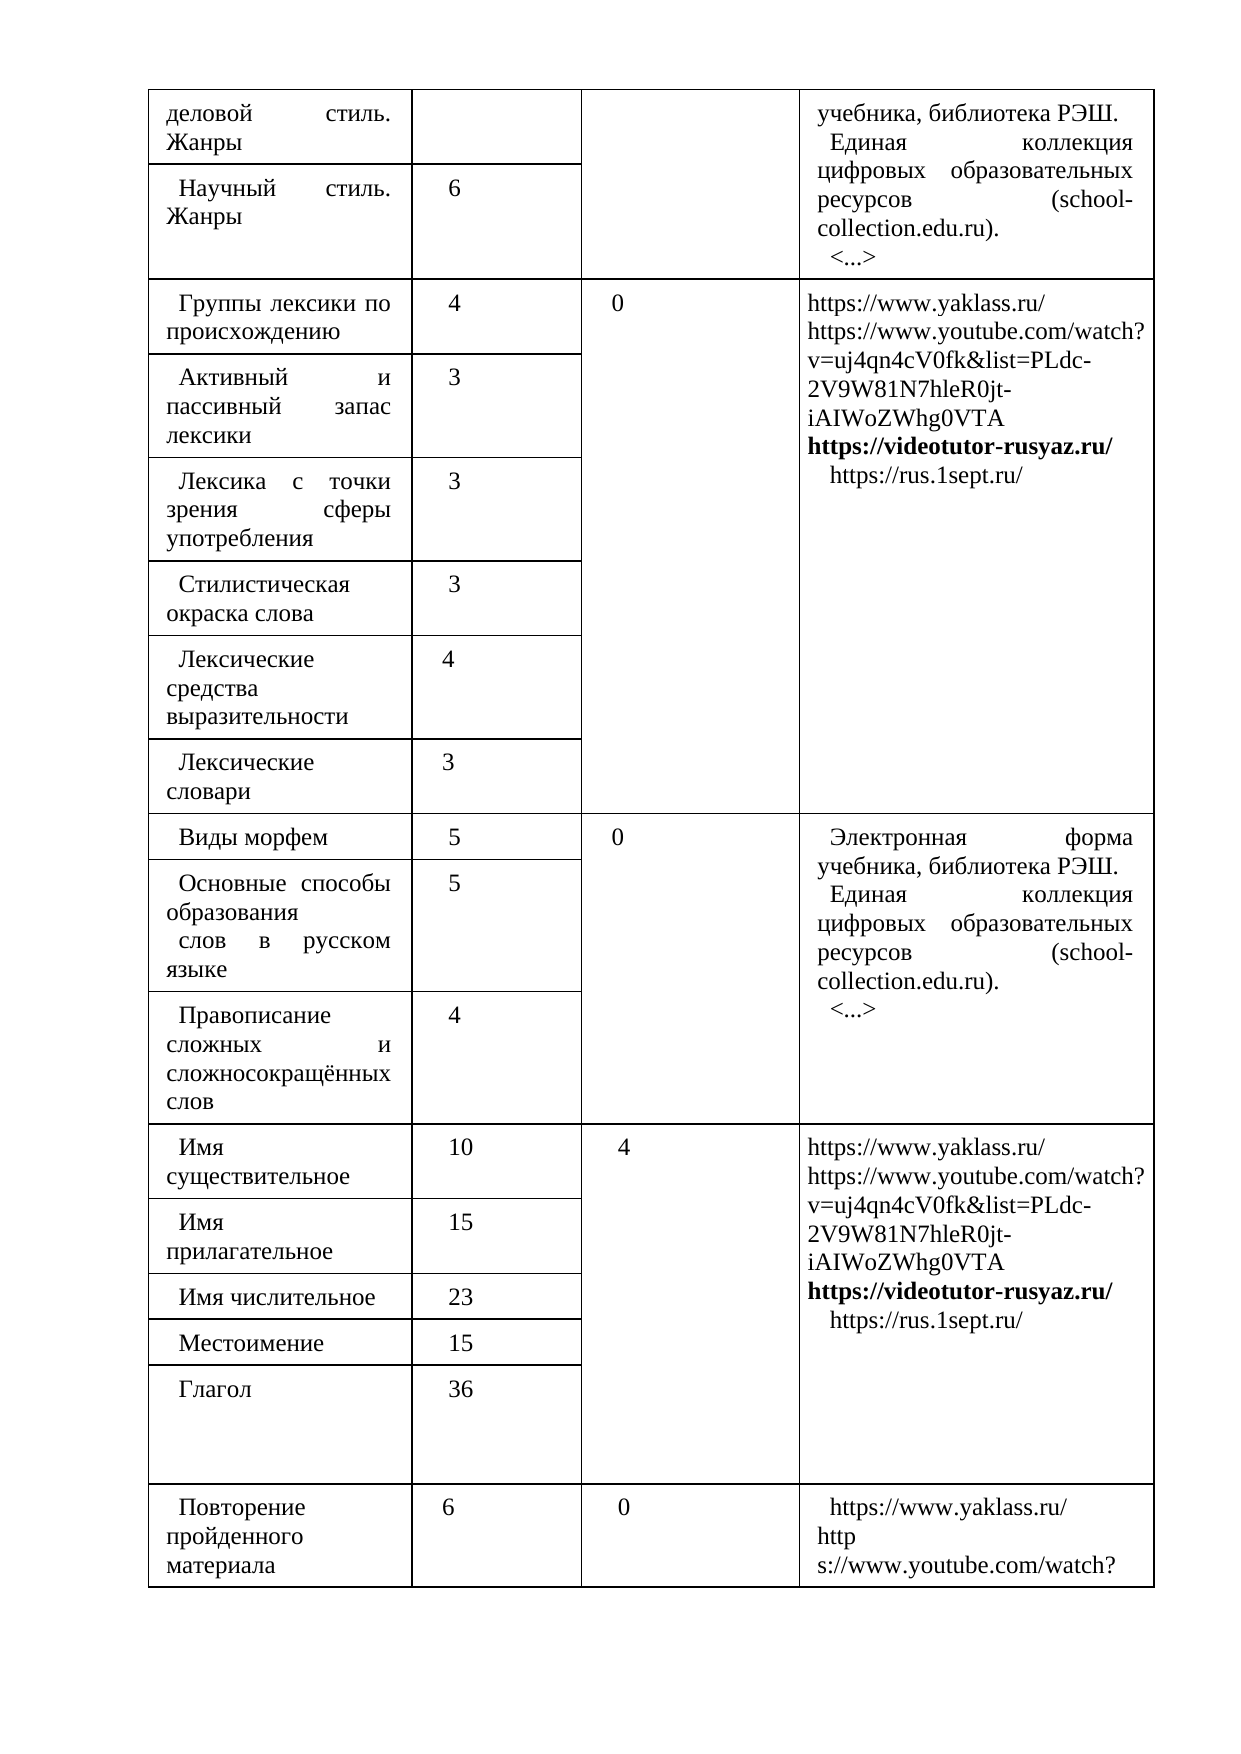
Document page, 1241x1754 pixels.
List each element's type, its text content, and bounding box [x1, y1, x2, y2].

table_cell 15 [413, 1320, 581, 1364]
table_cell Имя существительное [149, 1125, 411, 1198]
table_cell Имя числительное [149, 1274, 411, 1318]
table_cell 3 [413, 458, 581, 560]
table_cell 6 [413, 1485, 581, 1586]
table_cell 4 [582, 1125, 799, 1483]
table_cell Имя прилагательное [149, 1199, 411, 1272]
table_cell Лексические словари [149, 740, 411, 813]
table_cell 36 [413, 1366, 581, 1483]
table_cell 0 [582, 280, 799, 813]
table_cell Лексические средства выразительности [149, 636, 411, 738]
table_cell Научный стиль. Жанры [149, 165, 411, 278]
table_cell Виды морфем [149, 814, 411, 859]
table_cell Глагол [149, 1366, 411, 1483]
table_cell 23 [413, 1274, 581, 1318]
table_cell 6 [413, 90, 581, 163]
table_cell 5 [413, 860, 581, 991]
table_cell Лексика с точки зрения сферы употребления [149, 458, 411, 560]
table_cell 4 [413, 280, 581, 353]
table_cell Местоимение [149, 1320, 411, 1364]
table_cell 15 [413, 1199, 581, 1272]
table_cell 3 [413, 740, 581, 813]
table_cell Стилистическая окраска слова [149, 562, 411, 634]
table_cell Электронная форма учебника, библиотека РЭШ. Единая коллекция цифровых образовательных ресурсов (school-collection.edu.ru). <...> [800, 814, 1153, 1123]
table_cell Основные способы образования слов в русском языке [149, 860, 411, 991]
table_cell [149, 90, 411, 163]
table_cell Правописание сложных и сложносокращённых слов [149, 992, 411, 1123]
table_cell 4 [413, 636, 581, 738]
table_cell 3 [413, 355, 581, 456]
table_cell Активный и пассивный запас лексики [149, 355, 411, 456]
table_cell 0 [582, 814, 799, 1123]
table_cell https://www.yaklass.ru/ https://www.youtube.com/watch?v=uj4qn4cV0fk&list=PLdc-2V9W81N7hleR0jt-iAIWoZWhg0VTA https://videotutor-rusyaz.ru/ https://rus.1sept.ru/ [800, 1125, 1153, 1483]
table_cell 6 [413, 165, 581, 278]
table_cell 5 [413, 814, 581, 859]
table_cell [800, 1485, 1153, 1586]
table_cell 4 [413, 992, 581, 1123]
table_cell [800, 90, 1153, 278]
table_cell 3 [413, 562, 581, 634]
table_cell 10 [413, 1125, 581, 1198]
table_cell 0 [582, 90, 799, 278]
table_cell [149, 1485, 411, 1586]
table_cell 0 [582, 1485, 799, 1586]
table_cell https://www.yaklass.ru/ https://www.youtube.com/watch?v=uj4qn4cV0fk&list=PLdc-2V9W81N7hleR0jt-iAIWoZWhg0VTA https://videotutor-rusyaz.ru/ https://rus.1sept.ru/ [800, 280, 1153, 813]
table_cell Группы лексики по происхождению [149, 280, 411, 353]
